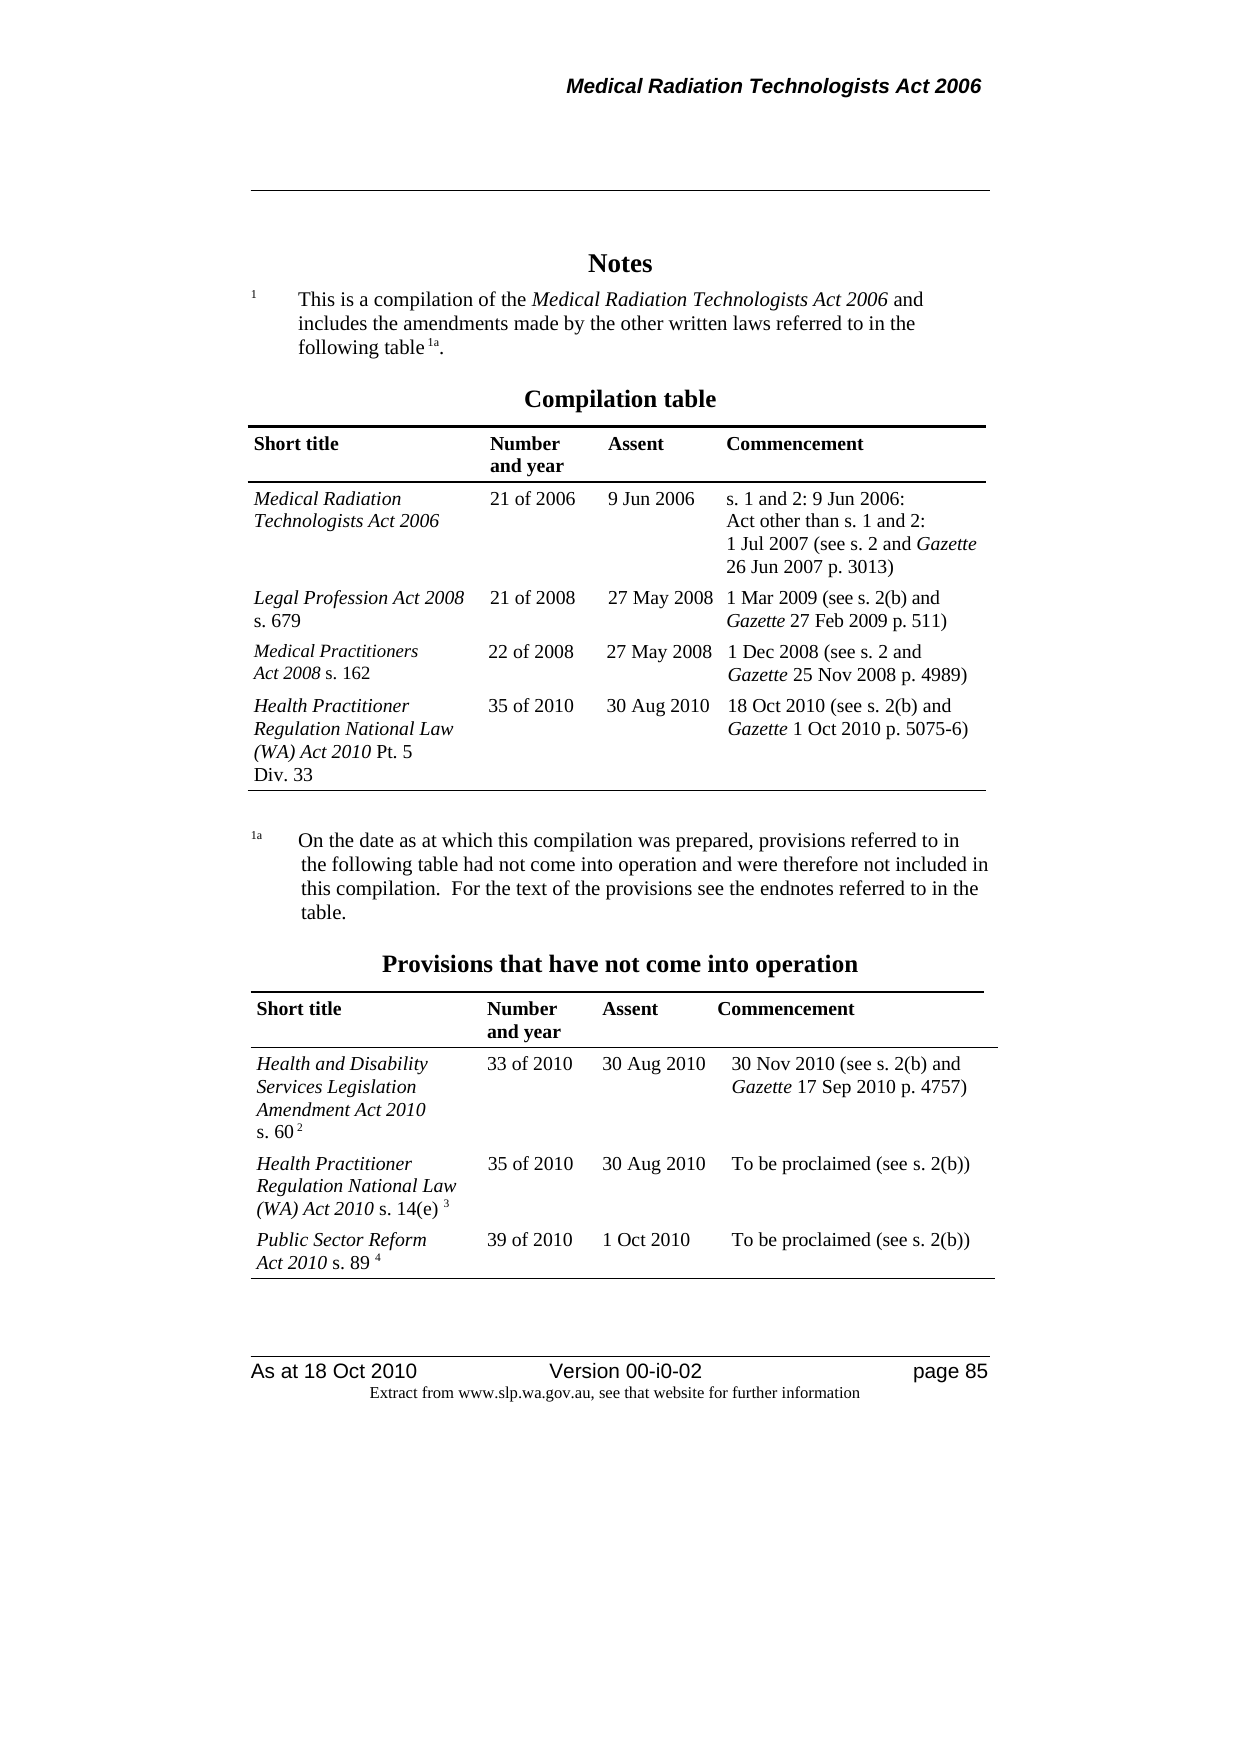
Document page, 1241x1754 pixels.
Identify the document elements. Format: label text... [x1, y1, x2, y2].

table_cell 1 Oct 2010 [596, 1224, 726, 1278]
table_cell 35 of 2010 [482, 690, 601, 789]
table_cell 30 Aug 2010 [596, 1048, 726, 1147]
text 1 This is a compilation of the Medical Radiation Technologists Act 2006 and includes the amendments made by the other written laws referred to in the following table 1a. [251, 287, 990, 359]
table_cell 27 May 2008 [602, 582, 720, 636]
table_cell 21 of 2008 [484, 582, 602, 636]
table_cell 27 May 2008 [601, 636, 721, 690]
table_cell 39 of 2010 [481, 1224, 596, 1278]
table_cell 33 of 2010 [481, 1048, 596, 1147]
table_cell Health and Disability Services Legislation Amendment Act 2010 s. 60 2 [251, 1048, 481, 1147]
table_cell Legal Profession Act 2008 s. 679 [248, 582, 484, 636]
table_header Short title [251, 993, 481, 1047]
table_header Number and year [481, 993, 596, 1047]
table_header Assent [596, 993, 711, 1047]
table_cell Medical Practitioners Act 2008 s. 162 [248, 636, 482, 690]
table_cell Public Sector Reform Act 2010 s. 89 4 [251, 1224, 481, 1278]
table_header Assent [602, 428, 720, 481]
table_cell Health Practitioner Regulation National Law (WA) Act 2010 Pt. 5 Div. 33 [248, 690, 482, 789]
table_header Number and year [484, 428, 602, 481]
table_header Commencement [720, 428, 986, 481]
subtitle Notes [251, 247, 990, 279]
table_header Short title [248, 428, 484, 481]
text 1a On the date as at which this compilation was prepared, provisions referred to in the following table had not come into operation and were therefore not included in this compilation. For the text of the provisions see the endnotes referred to in the table. [251, 828, 990, 924]
table_cell Medical Radiation Technologists Act 2006 [248, 483, 484, 582]
table_cell 22 of 2008 [482, 636, 601, 690]
table_cell To be proclaimed (see s. 2(b)) [726, 1147, 997, 1224]
table_cell 30 Aug 2010 [596, 1147, 726, 1224]
subtitle Compilation table [251, 384, 990, 413]
subtitle Provisions that have not come into operation [251, 949, 990, 978]
table_cell To be proclaimed (see s. 2(b)) [726, 1224, 995, 1278]
table_cell s. 1 and 2: 9 Jun 2006: Act other than s. 1 and 2: 1 Jul 2007 (see s. 2 and Gazette 26 Jun 2007 p. 3013) [720, 483, 986, 582]
table_cell 1 Mar 2009 (see s. 2(b) and Gazette 27 Feb 2009 p. 511) [720, 582, 986, 636]
table_cell 21 of 2006 [484, 483, 602, 582]
table_cell 30 Aug 2010 [601, 690, 721, 789]
table_cell 18 Oct 2010 (see s. 2(b) and Gazette 1 Oct 2010 p. 5075-6) [721, 690, 986, 789]
table_cell Health Practitioner Regulation National Law (WA) Act 2010 s. 14(e) 3 [251, 1147, 482, 1224]
table_cell 9 Jun 2006 [602, 483, 720, 582]
table_cell 1 Dec 2008 (see s. 2 and Gazette 25 Nov 2008 p. 4989) [721, 636, 986, 690]
table_cell 35 of 2010 [482, 1147, 596, 1224]
table_header Commencement [711, 993, 984, 1047]
table_cell 30 Nov 2010 (see s. 2(b) and Gazette 17 Sep 2010 p. 4757) [726, 1048, 998, 1147]
